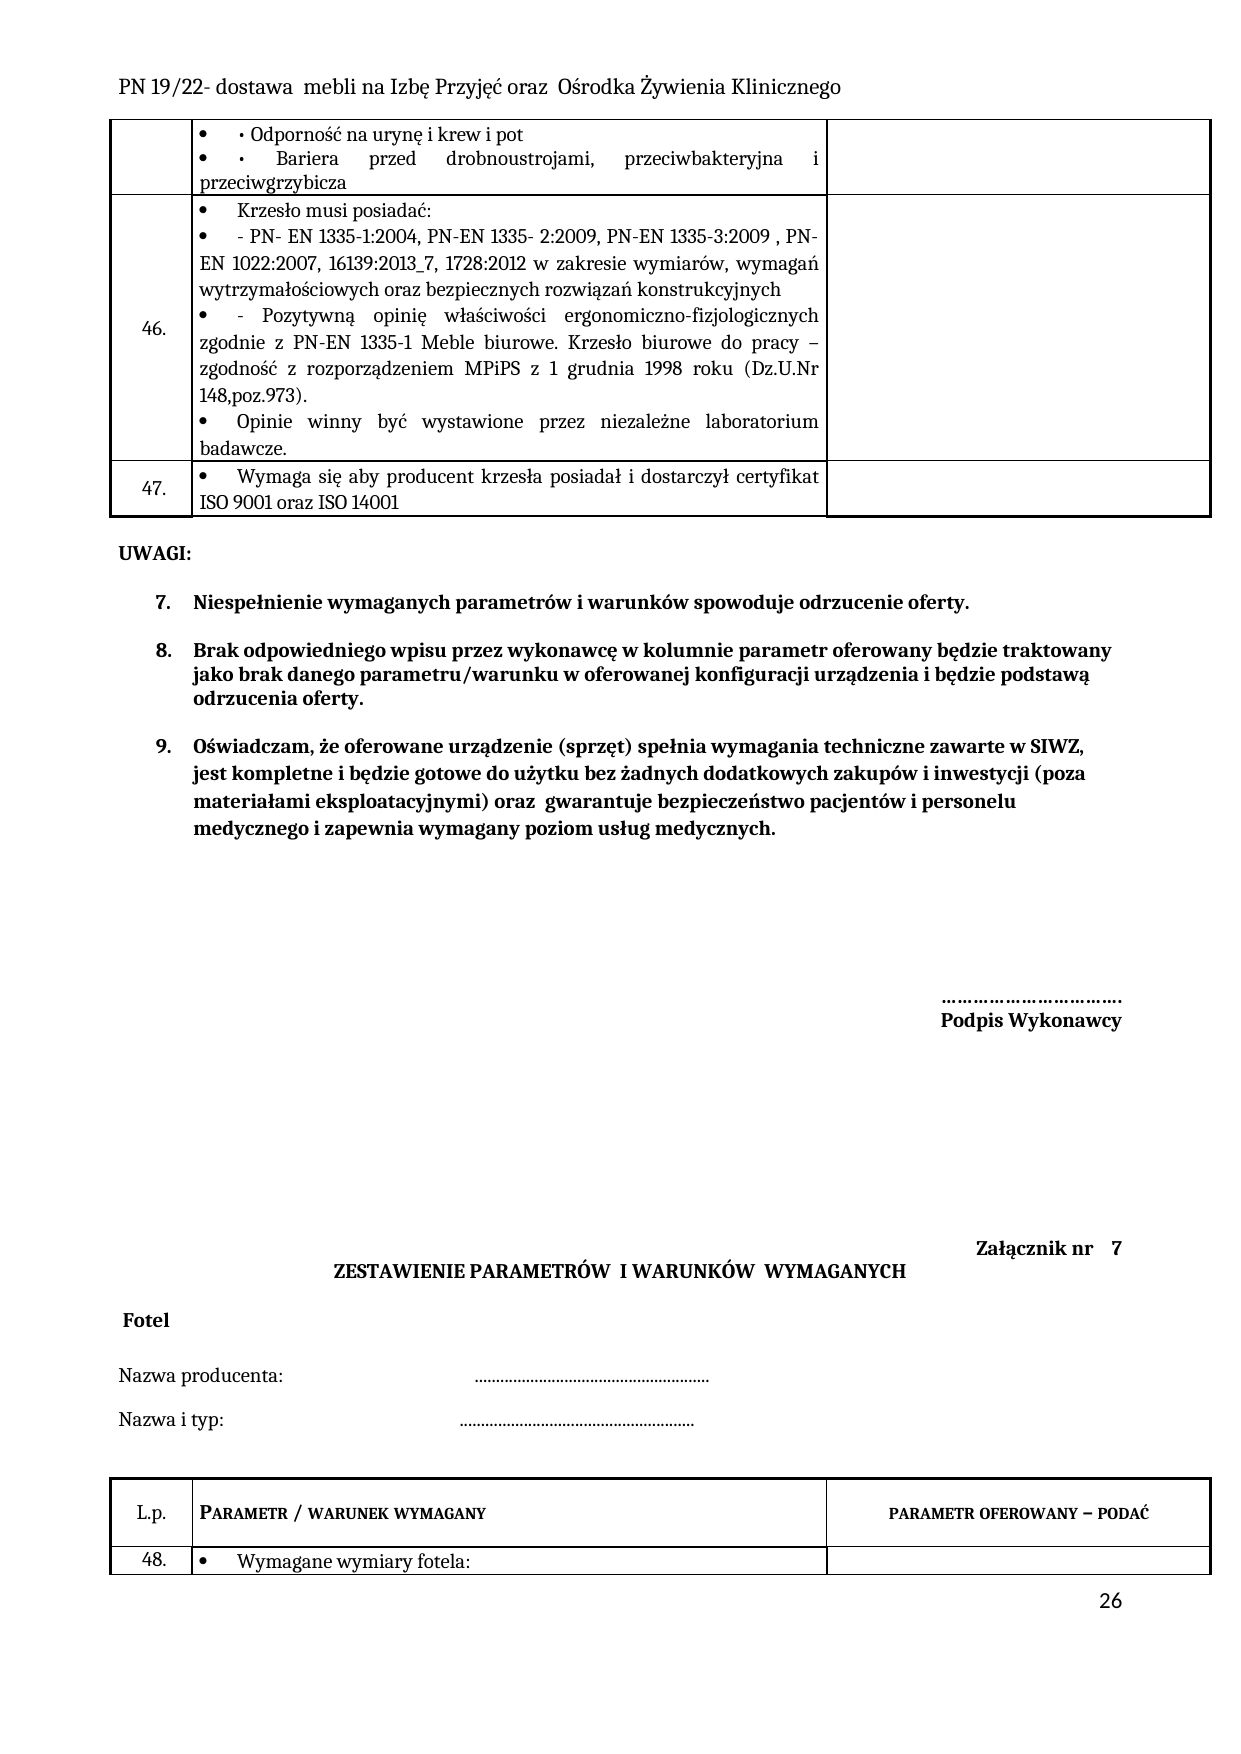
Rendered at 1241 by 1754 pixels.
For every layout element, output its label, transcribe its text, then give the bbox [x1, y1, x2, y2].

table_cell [193, 120, 826, 194]
table_cell [828, 195, 1209, 460]
text Załącznik nr 7 [118, 1236, 1122, 1260]
text Podpis Wykonawcy [118, 1009, 1122, 1033]
table_cell [828, 120, 1209, 194]
table_header Parametr / warunek wymagany [193, 1480, 826, 1546]
text Nazwa producenta: ....................................................... [118, 1363, 1122, 1387]
text UWAGI: [118, 542, 1122, 566]
text ZESTAWIENIE PARAMETRÓW I WARUNKÓW WYMAGANYCH [118, 1260, 1122, 1284]
table_cell Krzesło musi posiadać: - PN- EN 1335-1:2004, PN-EN 1335- 2:2009, PN-EN 1335-3:2009 , PN-EN 1022:2007, 16139:2013_7, 1728:2012 w zakresie wymiarów, wymagań wytrzymałościowych oraz bezpiecznych rozwiązań konstrukcyjnych - Pozytywną opinię właściwości ergonomiczno-fizjologicznych zgodnie z PN-EN 1335-1 Meble biurowe. Krzesło biurowe do pracy – zgodność z rozporządzeniem MPiPS z 1 grudnia 1998 roku (Dz.U.Nr 148,poz.973). Opinie winny być wystawione przez niezależne laboratorium badawcze. [193, 196, 826, 460]
table_cell [828, 1547, 1209, 1574]
list Oświadczam, że oferowane urządzenie (sprzęt) spełnia wymagania techniczne zawarte w SIWZ, jest kompletne i będzie gotowe do użytku bez żadnych dodatkowych zakupów i inwestycji (poza materiałami eksploatacyjnymi) oraz gwarantuje bezpieczeństwo pacjentów i personelu medycznego i zapewnia wymagany poziom usług medycznych. [156, 734, 1109, 841]
table_cell [828, 461, 1209, 515]
text Fotel [118, 1309, 1122, 1333]
table_cell [112, 461, 191, 515]
table_header L.p. [112, 1480, 192, 1546]
table_cell [112, 195, 191, 460]
text ……………………………. [118, 985, 1122, 1009]
table_cell [112, 120, 191, 194]
table_cell Wymaga się aby producent krzesła posiadał i dostarczył certyfikat ISO 9001 oraz ISO 14001 [193, 462, 826, 515]
table_cell [112, 1547, 191, 1574]
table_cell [193, 1548, 826, 1574]
list Brak odpowiedniego wpisu przez wykonawcę w kolumnie parametr oferowany będzie traktowany jako brak danego parametru/warunku w oferowanej konfiguracji urządzenia i będzie podstawą odrzucenia oferty. [156, 639, 1122, 711]
list Niespełnienie wymaganych parametrów i warunków spowoduje odrzucenie oferty. [156, 590, 1122, 614]
table_header parametr oferowany – podać [827, 1480, 1209, 1546]
text Nazwa i typ: ....................................................... [118, 1408, 1122, 1432]
